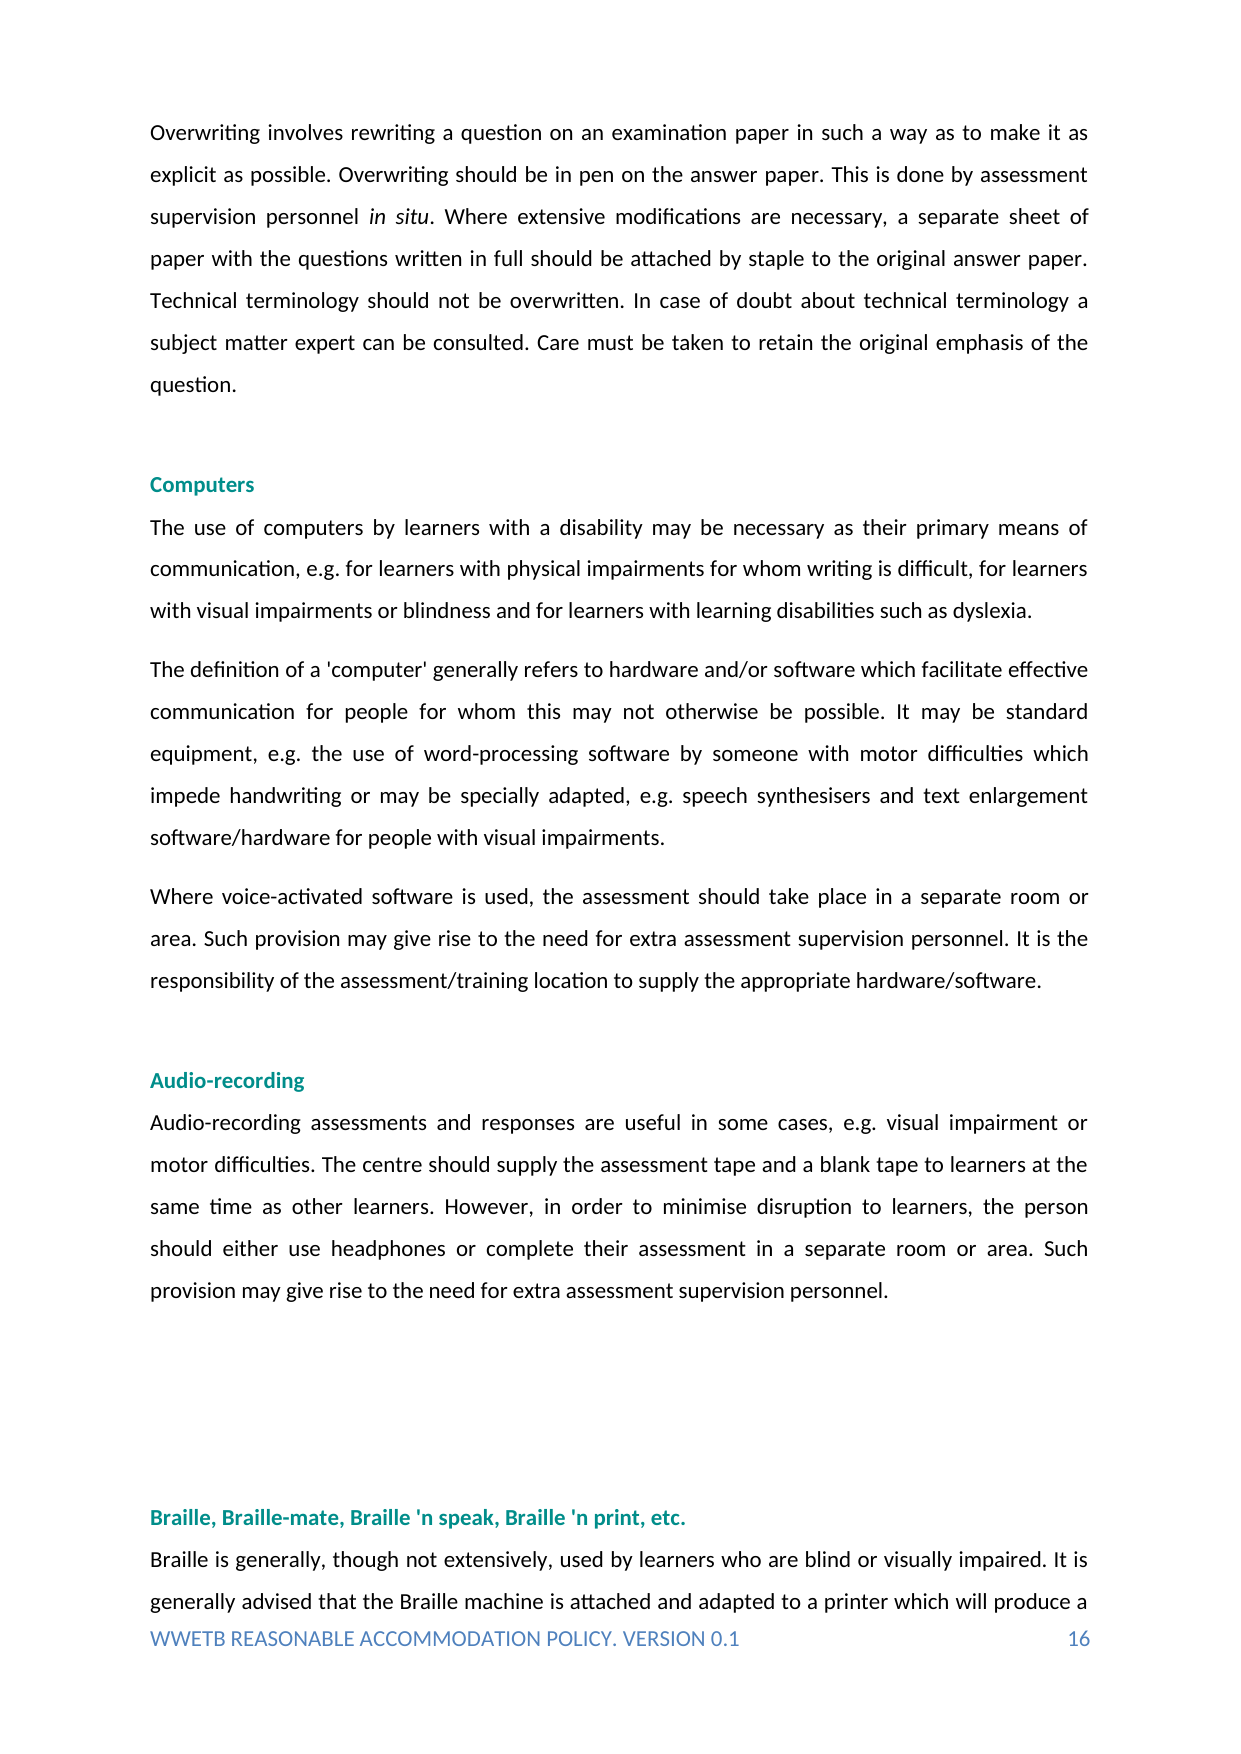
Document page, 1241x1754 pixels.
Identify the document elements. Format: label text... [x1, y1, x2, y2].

list Audio-recording assessments and responses are useful in some cases, e.g. visual impairment or motor difficulties. The centre should supply the assessment tape and a blank tape to learners at the same time as other learners. However, in order to minimise disruption to learners, the person should either use headphones or complete their assessment in a separate room or area. Such provision may give rise to the need for extra assessment supervision personnel. [150, 1108, 1090, 1304]
list The definition of a 'computer' generally refers to hardware and/or software which facilitate effective communication for people for whom this may not otherwise be possible. It may be standard equipment, e.g. the use of word-processing software by someone with motor difficulties which impede handwriting or may be specially adapted, e.g. speech synthesisers and text enlargement software/hardware for people with visual impairments. [150, 655, 1090, 851]
subtitle Braille, Braille-mate, Braille 'n speak, Braille 'n print, etc. [150, 1503, 1090, 1531]
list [150, 1545, 1090, 1615]
list Where voice-activated software is used, the assessment should take place in a separate room or area. Such provision may give rise to the need for extra assessment supervision personnel. It is the responsibility of the assessment/training location to supply the appropriate hardware/software. [150, 882, 1090, 994]
subtitle Audio-recording [150, 1066, 1090, 1094]
list The use of computers by learners with a disability may be necessary as their primary means of communication, e.g. for learners with physical impairments for whom writing is difficult, for learners with visual impairments or blindness and for learners with learning disabilities such as dyslexia. [150, 513, 1090, 624]
subtitle Computers [150, 471, 1090, 499]
list Overwriting involves rewriting a question on an examination paper in such a way as to make it as explicit as possible. Overwriting should be in pen on the answer paper. This is done by assessment supervision personnel in situ. Where extensive modifications are necessary, a separate sheet of paper with the questions written in full should be attached by staple to the original answer paper. Technical terminology should not be overwritten. In case of doubt about technical terminology a subject matter expert can be consulted. Care must be taken to retain the original emphasis of the question. [150, 118, 1090, 398]
